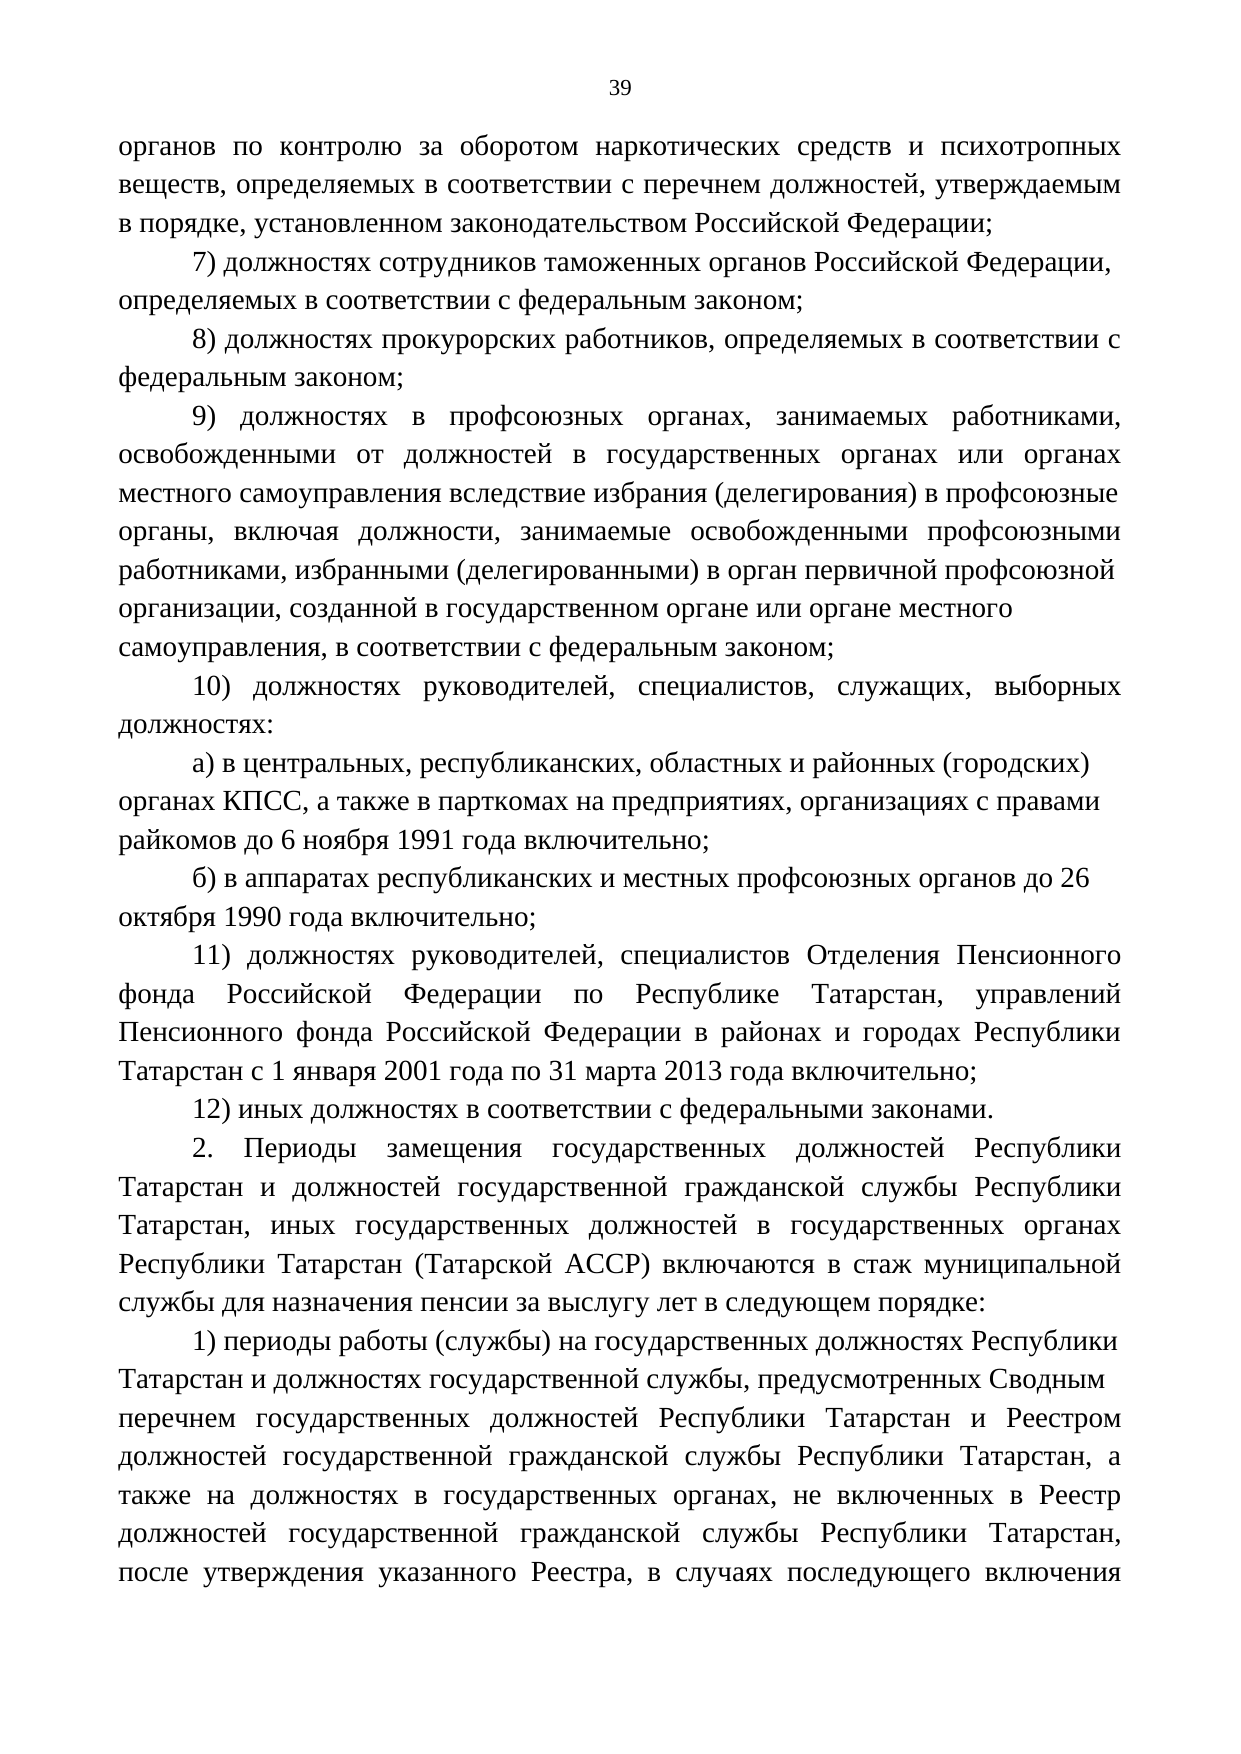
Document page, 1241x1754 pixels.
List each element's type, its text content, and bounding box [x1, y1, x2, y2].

text органы, включая должности, занимаемые освобожденными профсоюзными работниками, избранными (делегированными) в орган первичной профсоюзной [118, 513, 1122, 586]
text а) в центральных, республиканских, областных и районных (городских) [118, 745, 1122, 778]
text 1) периоды работы (службы) на государственных должностях Республики [118, 1323, 1122, 1356]
text 2. Периоды замещения государственных должностей Республики Татарстан и должностей государственной гражданской службы Республики Татарстан, иных государственных должностей в государственных органах Республики Татарстан (Татарской АССР) включаются в стаж муниципальной службы для назначения пенсии за выслугу лет в следующем порядке: [118, 1130, 1122, 1318]
text 8) должностях прокурорских работников, определяемых в соответствии с федеральным законом; [118, 321, 1122, 393]
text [118, 1400, 1122, 1588]
text органах КПСС, а также в парткомах на предприятиях, организациях с правами [118, 783, 1122, 817]
text 9) должностях в профсоюзных органах, занимаемых работниками, освобожденными от должностей в государственных органах или органах местного самоуправления вследствие избрания (делегирования) в профсоюзные [118, 398, 1122, 508]
text организации, созданной в государственном органе или органе местного [118, 591, 1122, 624]
text 12) иных должностях в соответствии с федеральными законами. [118, 1092, 1122, 1125]
text б) в аппаратах республиканских и местных профсоюзных органов до 26 [118, 860, 1122, 894]
text определяемых в соответствии с федеральным законом; [118, 282, 1122, 316]
text самоуправления, в соответствии с федеральным законом; [118, 629, 1122, 663]
text 7) должностях сотрудников таможенных органов Российской Федерации, [118, 244, 1122, 277]
text 11) должностях руководителей, специалистов Отделения Пенсионного фонда Российской Федерации по Республике Татарстан, управлений Пенсионного фонда Российской Федерации в районах и городах Республики Татарстан с 1 января 2001 года по 31 марта 2013 года включительно; [118, 937, 1122, 1087]
text октября 1990 года включительно; [118, 899, 1122, 932]
text райкомов до 6 ноября 1991 года включительно; [118, 822, 1122, 855]
text 10) должностях руководителей, специалистов, служащих, выборных должностях: [118, 668, 1122, 740]
text Татарстан и должностях государственной службы, предусмотренных Сводным [118, 1361, 1122, 1395]
text органов по контролю за оборотом наркотических средств и психотропных веществ, определяемых в соответствии с перечнем должностей, утверждаемым в порядке, установленном законодательством Российской Федерации; [118, 128, 1122, 239]
